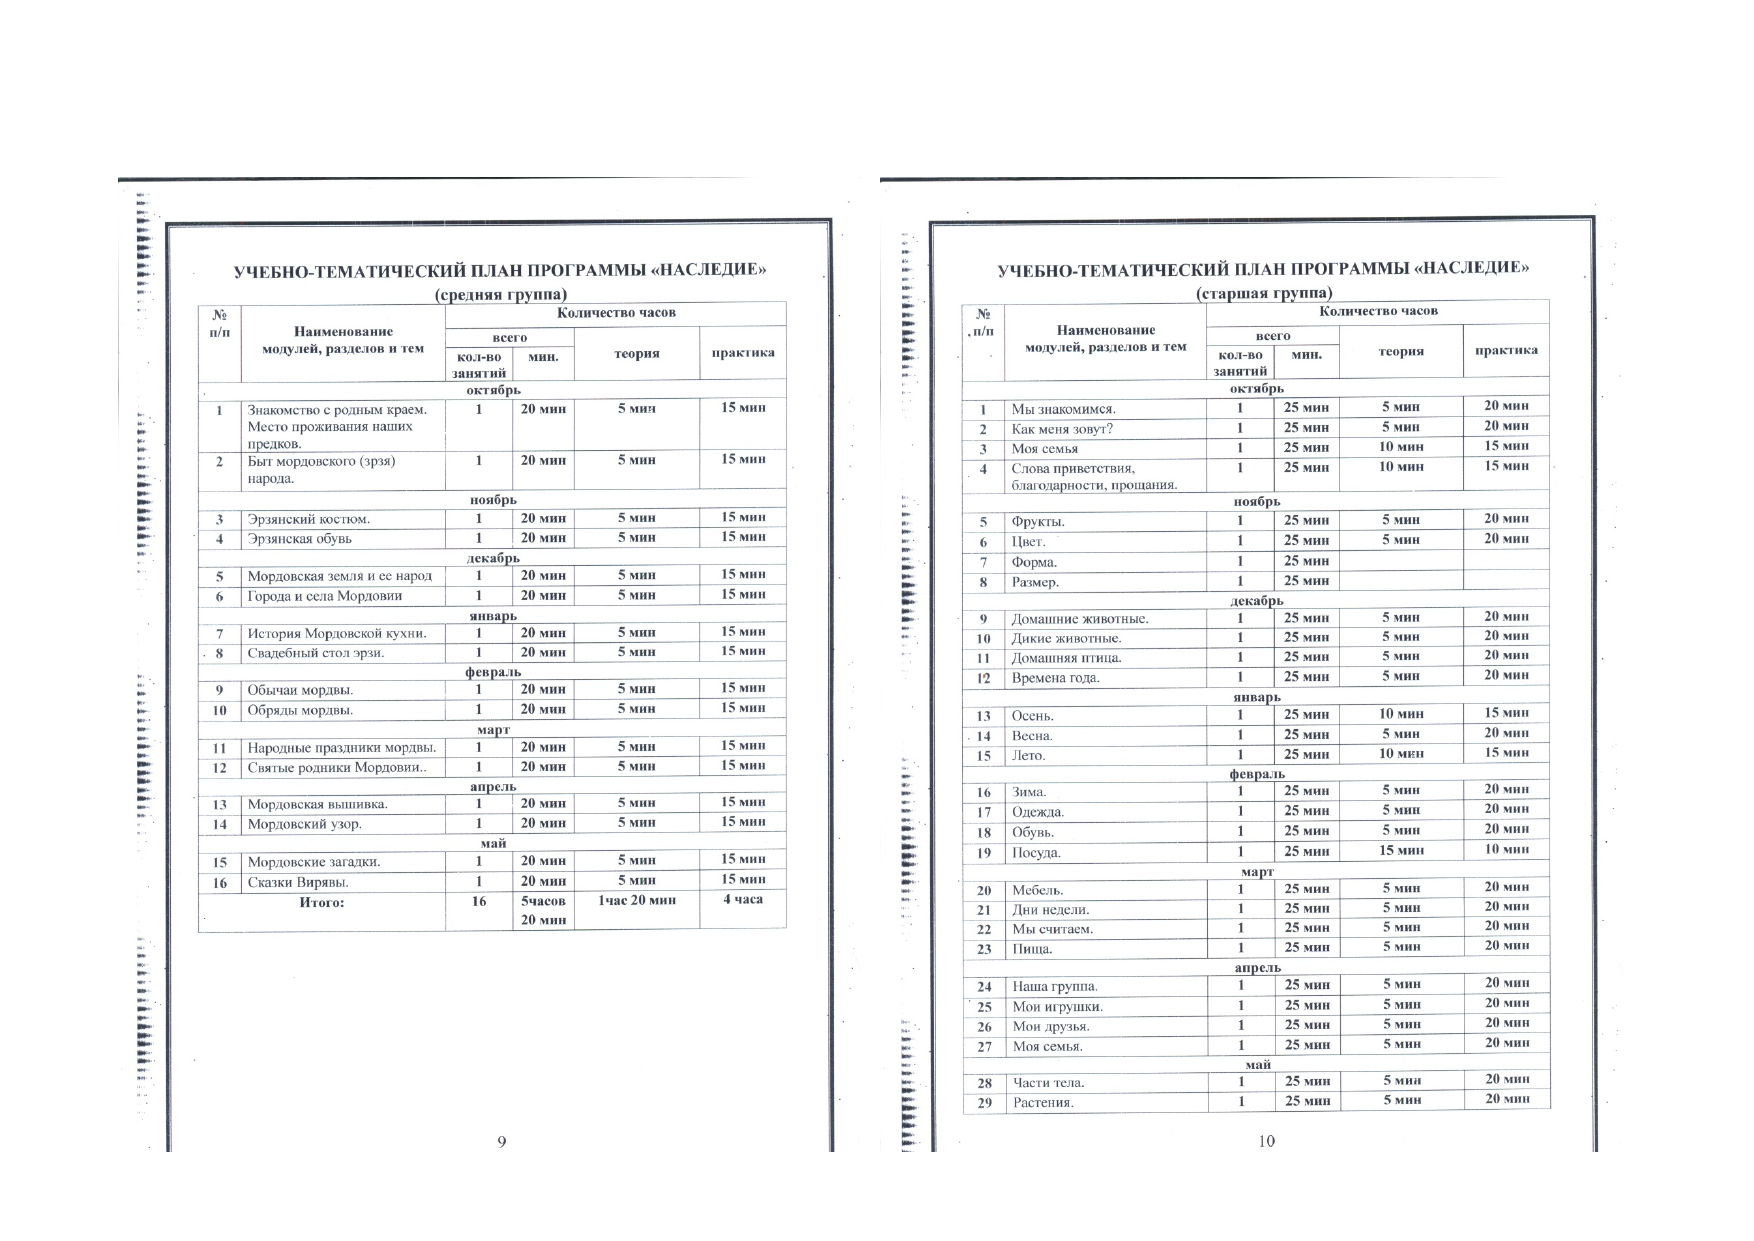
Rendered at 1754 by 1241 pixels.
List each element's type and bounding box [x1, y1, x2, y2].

picture [118, 177, 862, 1152]
picture [880, 177, 1623, 1152]
